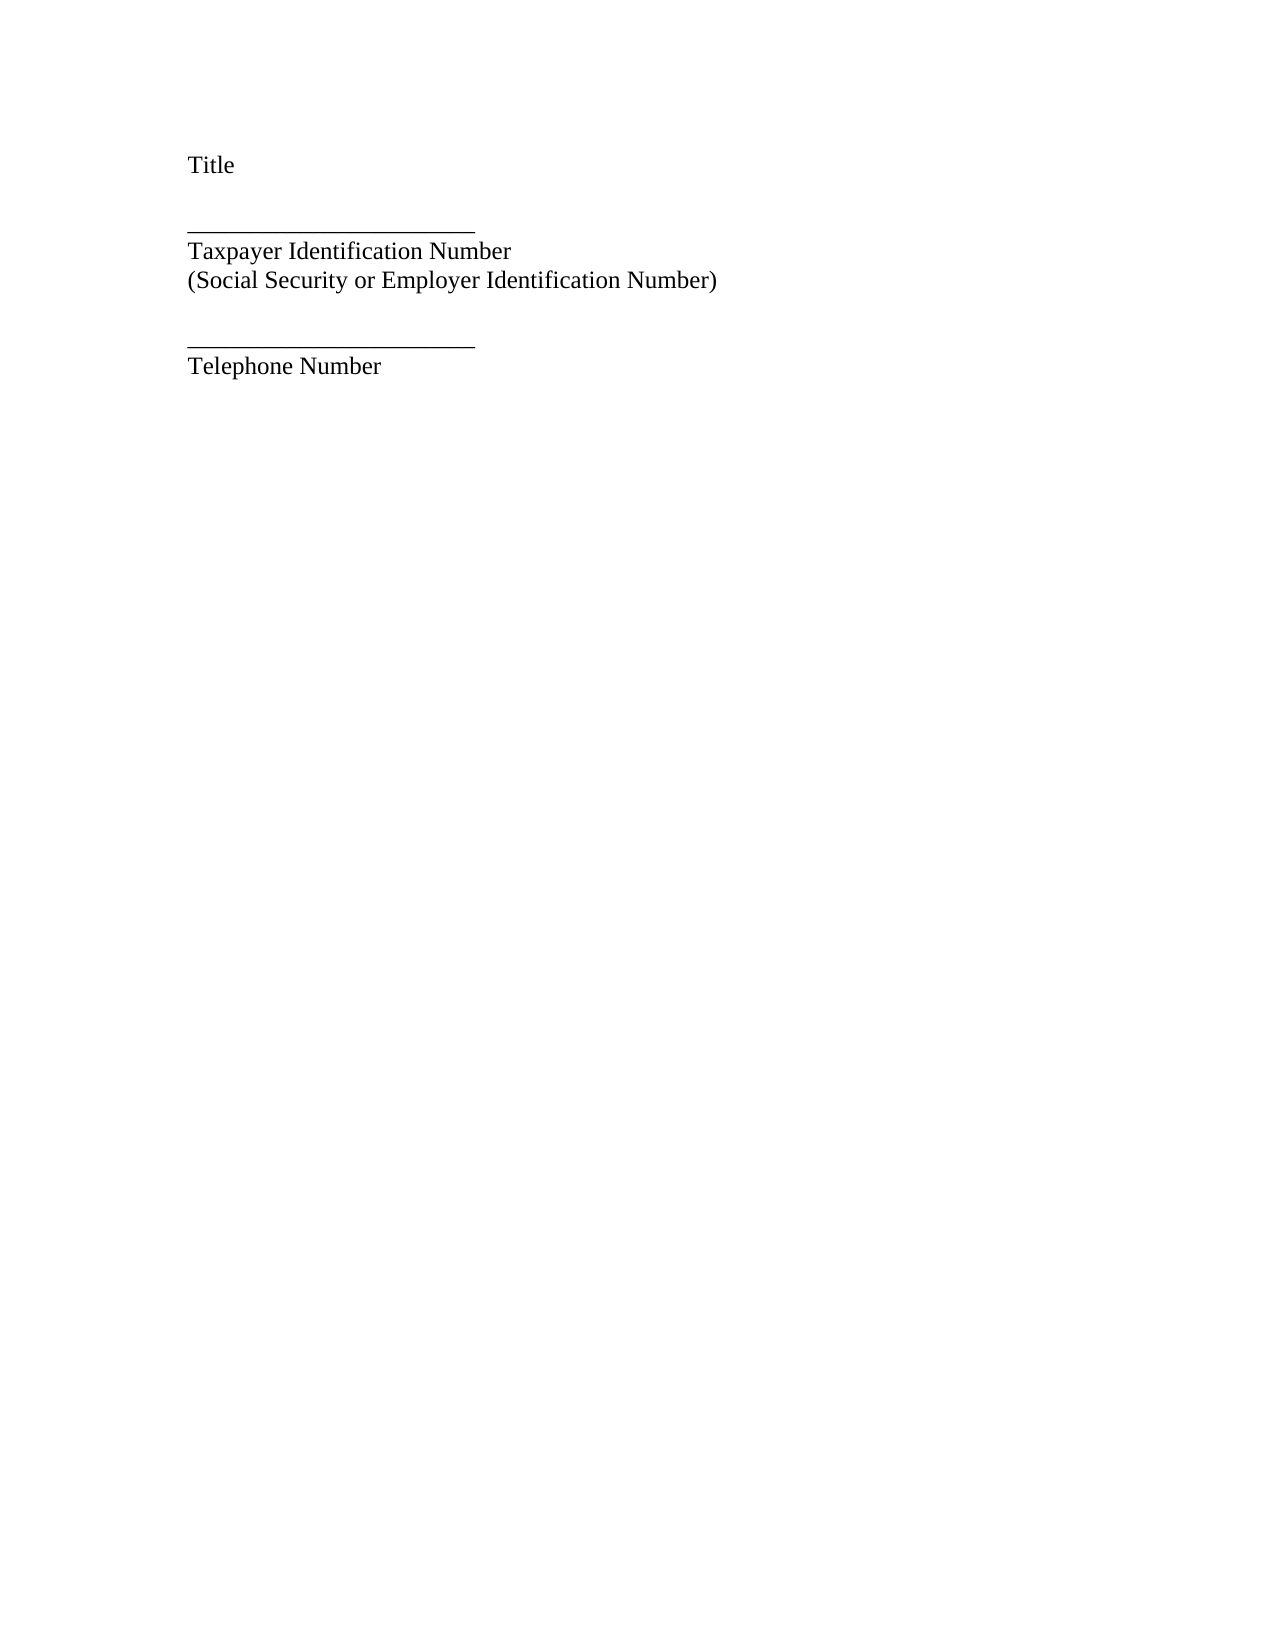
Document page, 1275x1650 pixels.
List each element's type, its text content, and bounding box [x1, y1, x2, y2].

text _______________________ [187, 207, 1087, 236]
text _______________________ [187, 322, 1087, 351]
text Telephone Number [187, 351, 1087, 380]
text Taxpayer Identification Number [187, 236, 1087, 265]
text Title [187, 150, 1087, 179]
text (Social Security or Employer Identification Number) [187, 265, 1087, 294]
